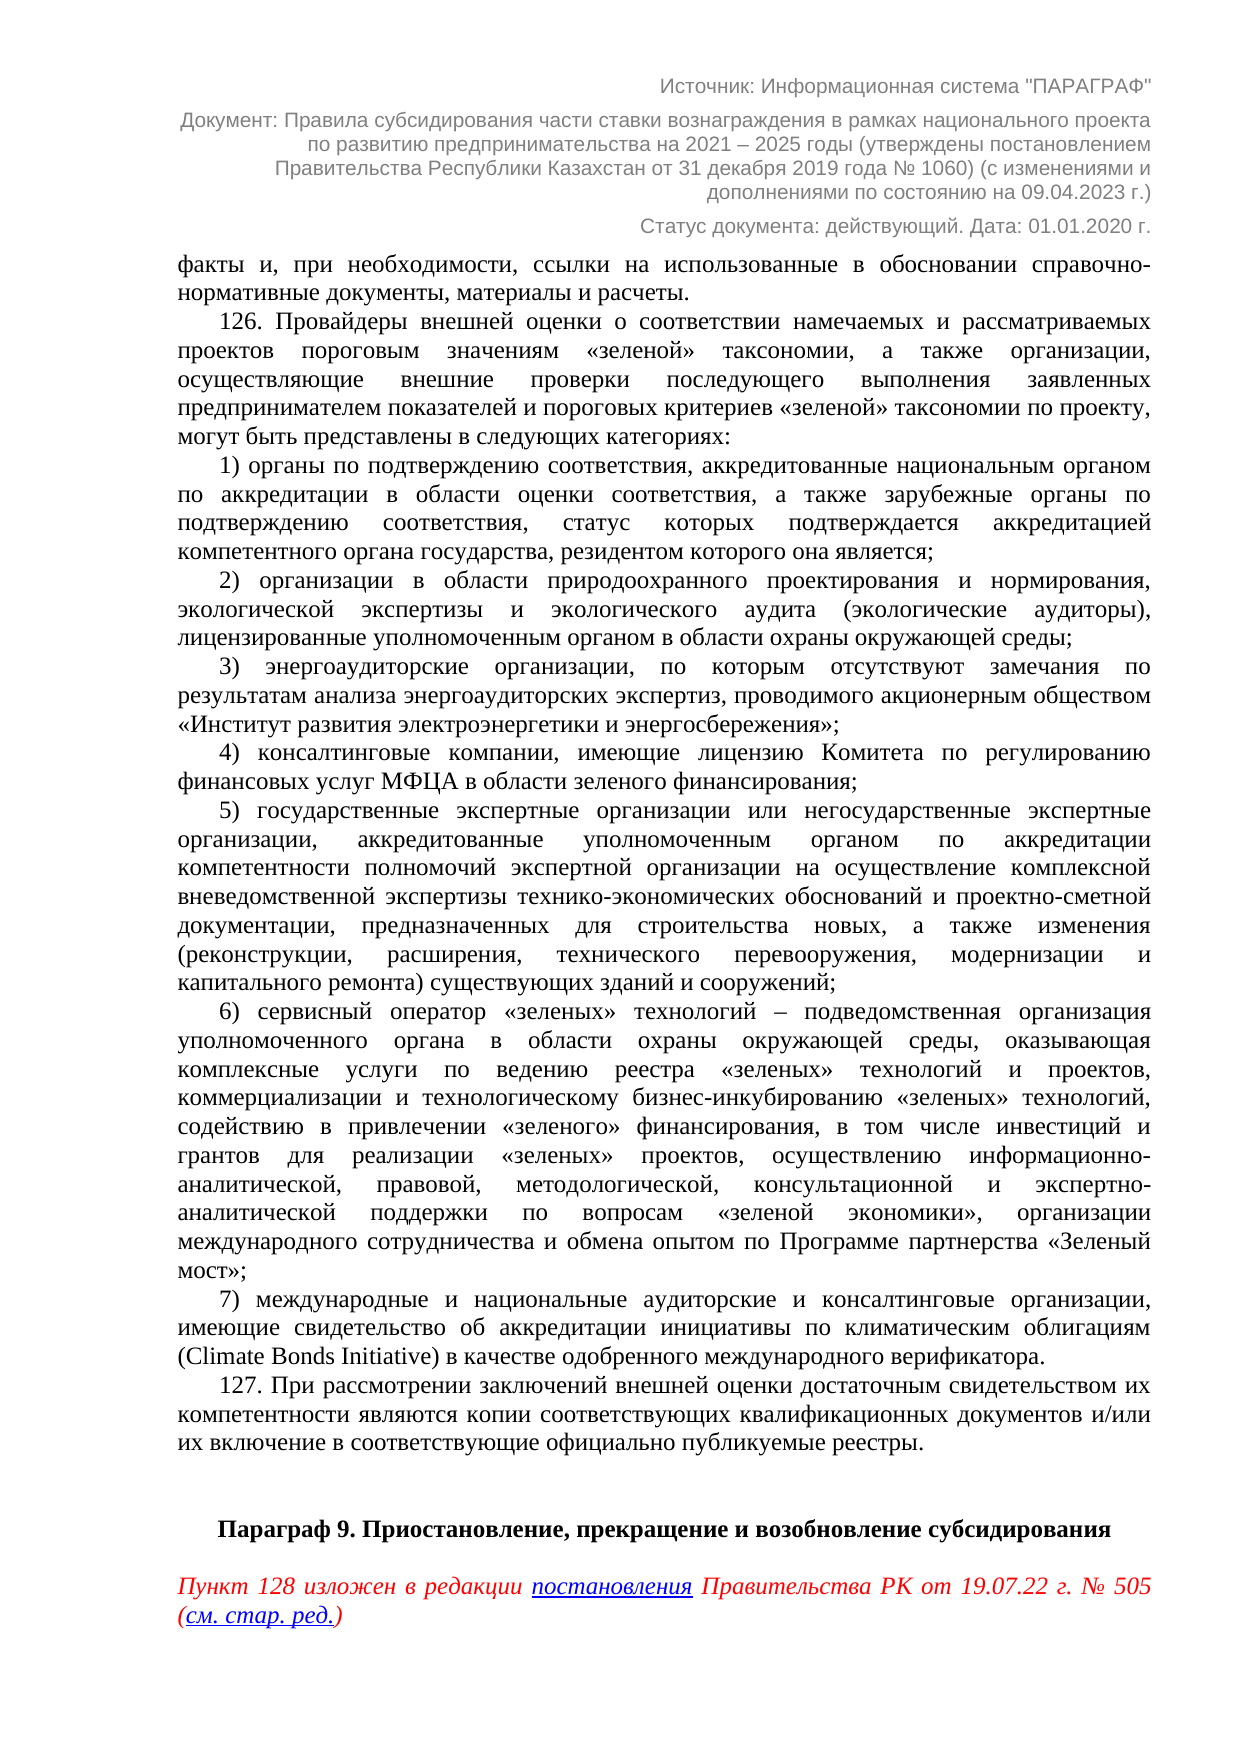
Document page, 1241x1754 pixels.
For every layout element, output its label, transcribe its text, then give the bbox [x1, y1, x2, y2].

text 6) сервисный оператор «зеленых» технологий – подведомственная организация уполномоченного органа в области охраны окружающей среды, оказывающая комплексные услуги по ведению реестра «зеленых» технологий и проектов, коммерциализации и технологическому бизнес-инкубированию «зеленых» технологий, содействию в привлечении «зеленого» финансирования, в том числе инвестиций и грантов для реализации «зеленых» проектов, осуществлению информационно-аналитической, правовой, методологической, консультационной и экспертно-аналитической поддержки по вопросам «зеленой экономики», организации международного сотрудничества и обмена опытом по Программе партнерства «Зеленый мост»; [177, 996, 1152, 1284]
text 127. При рассмотрении заключений внешней оценки достаточным свидетельством их компетентности являются копии соответствующих квалификационных документов и/или их включение в соответствующие официально публикуемые реестры. [177, 1370, 1152, 1456]
text 1) органы по подтверждению соответствия, аккредитованные национальным органом по аккредитации в области оценки соответствия, а также зарубежные органы по подтверждению соответствия, статус которых подтверждается аккредитацией компетентного органа государства, резидентом которого она является; [177, 450, 1152, 565]
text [177, 249, 1152, 306]
text 7) международные и национальные аудиторские и консалтинговые организации, имеющие свидетельство об аккредитации инициативы по климатическим облигациям (Climate Bonds Initiative) в качестве одобренного международного верификатора. [177, 1284, 1152, 1370]
text 2) организации в области природоохранного проектирования и нормирования, экологической экспертизы и экологического аудита (экологические аудиторы), лицензированные уполномоченным органом в области охраны окружающей среды; [177, 565, 1152, 651]
text Пункт 128 изложен в редакции постановления Правительства РК от 19.07.22 г. № 505 (см. стар. ред.) [177, 1571, 1152, 1629]
text 5) государственные экспертные организации или негосударственные экспертные организации, аккредитованные уполномоченным органом по аккредитации компетентности полномочий экспертной организации на осуществление комплексной вневедомственной экспертизы технико-экономических обоснований и проектно-сметной документации, предназначенных для строительства новых, а также изменения (реконструкции, расширения, технического перевооружения, модернизации и капитального ремонта) существующих зданий и сооружений; [177, 795, 1152, 996]
text 4) консалтинговые компании, имеющие лицензию Комитета по регулированию финансовых услуг МФЦА в области зеленого финансирования; [177, 737, 1152, 795]
text Параграф 9. Приостановление, прекращение и возобновление субсидирования [177, 1514, 1152, 1542]
text 3) энергоаудиторские организации, по которым отсутствуют замечания по результатам анализа энергоаудиторских экспертиз, проводимого акционерным обществом «Институт развития электроэнергетики и энергосбережения»; [177, 651, 1152, 737]
text 126. Провайдеры внешней оценки о соответствии намечаемых и рассматриваемых проектов пороговым значениям «зеленой» таксономии, а также организации, осуществляющие внешние проверки последующего выполнения заявленных предпринимателем показателей и пороговых критериев «зеленой» таксономии по проекту, могут быть представлены в следующих категориях: [177, 306, 1152, 450]
